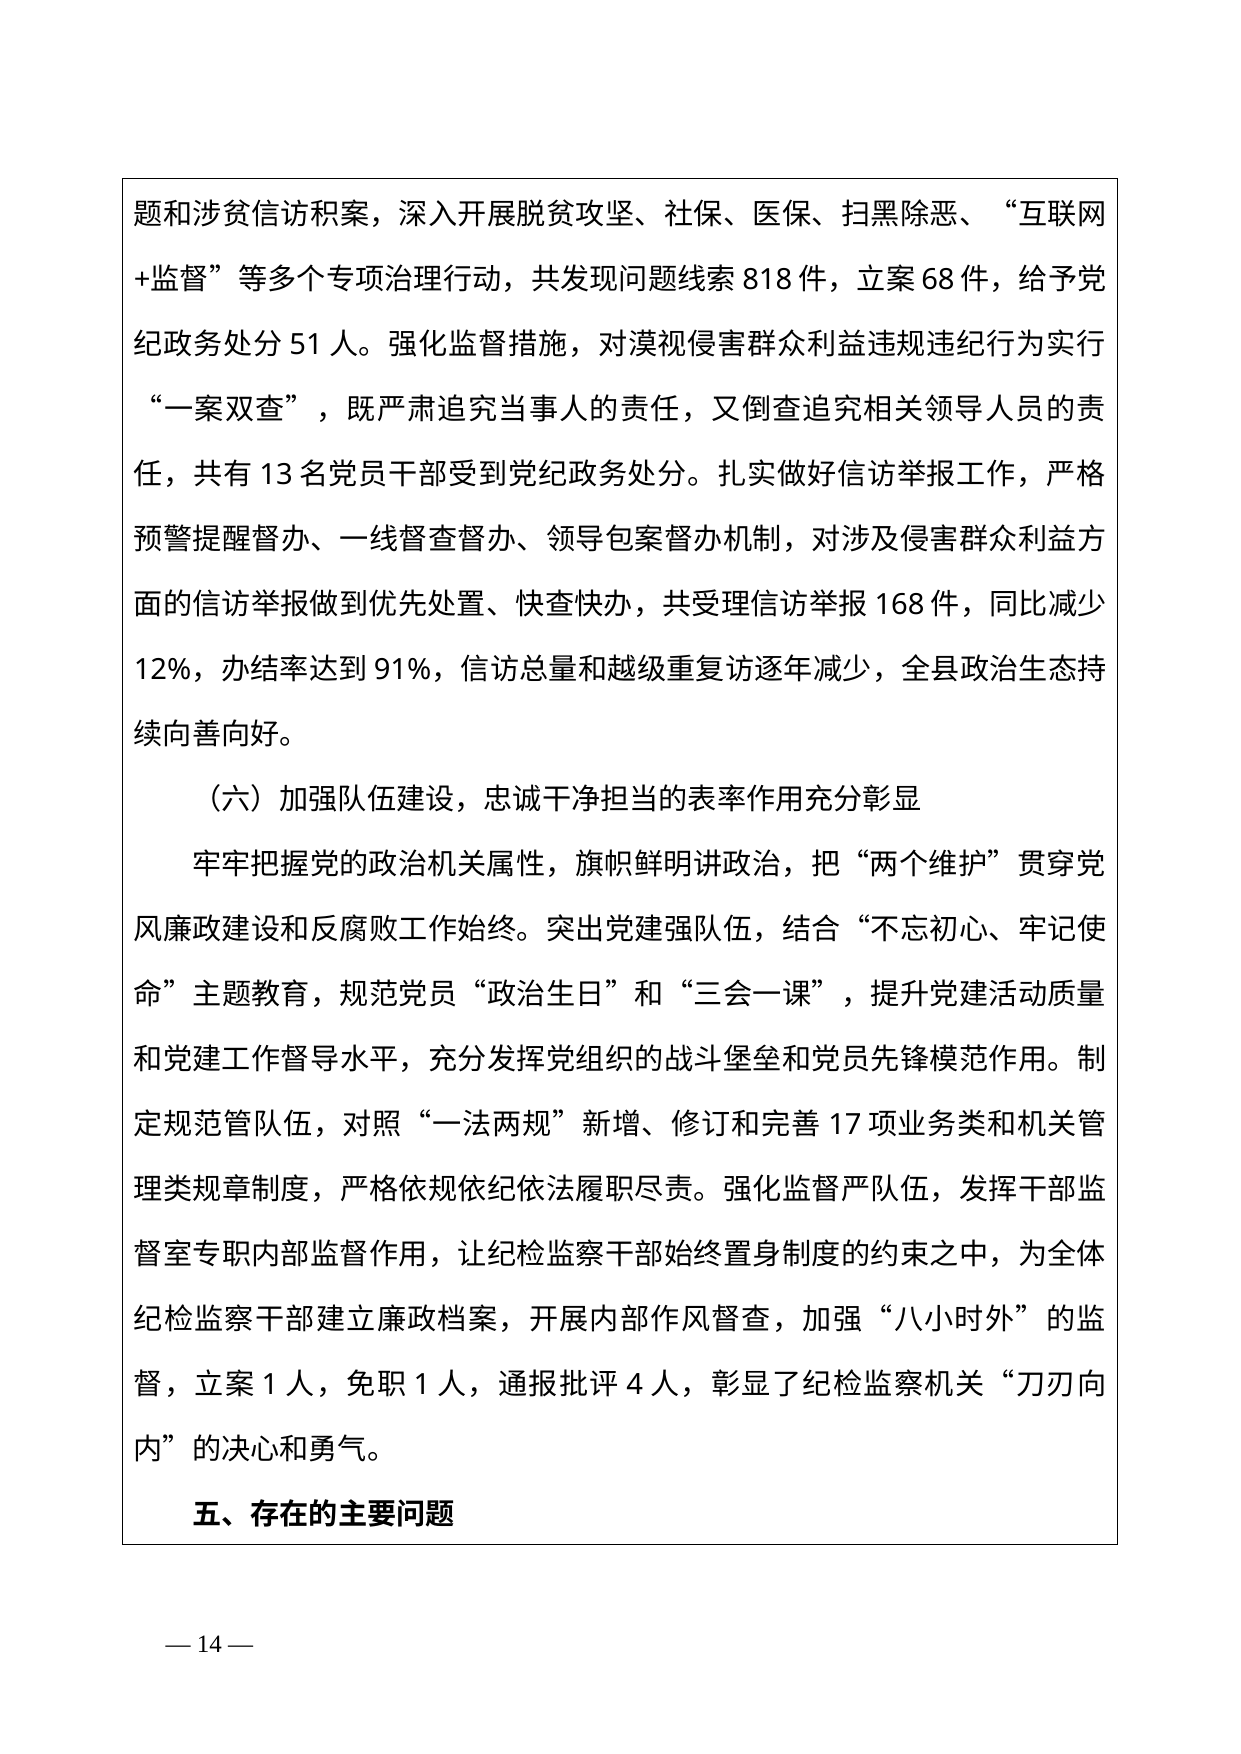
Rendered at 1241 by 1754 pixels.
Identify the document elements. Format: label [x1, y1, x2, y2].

table_header [123, 179, 1117, 1544]
